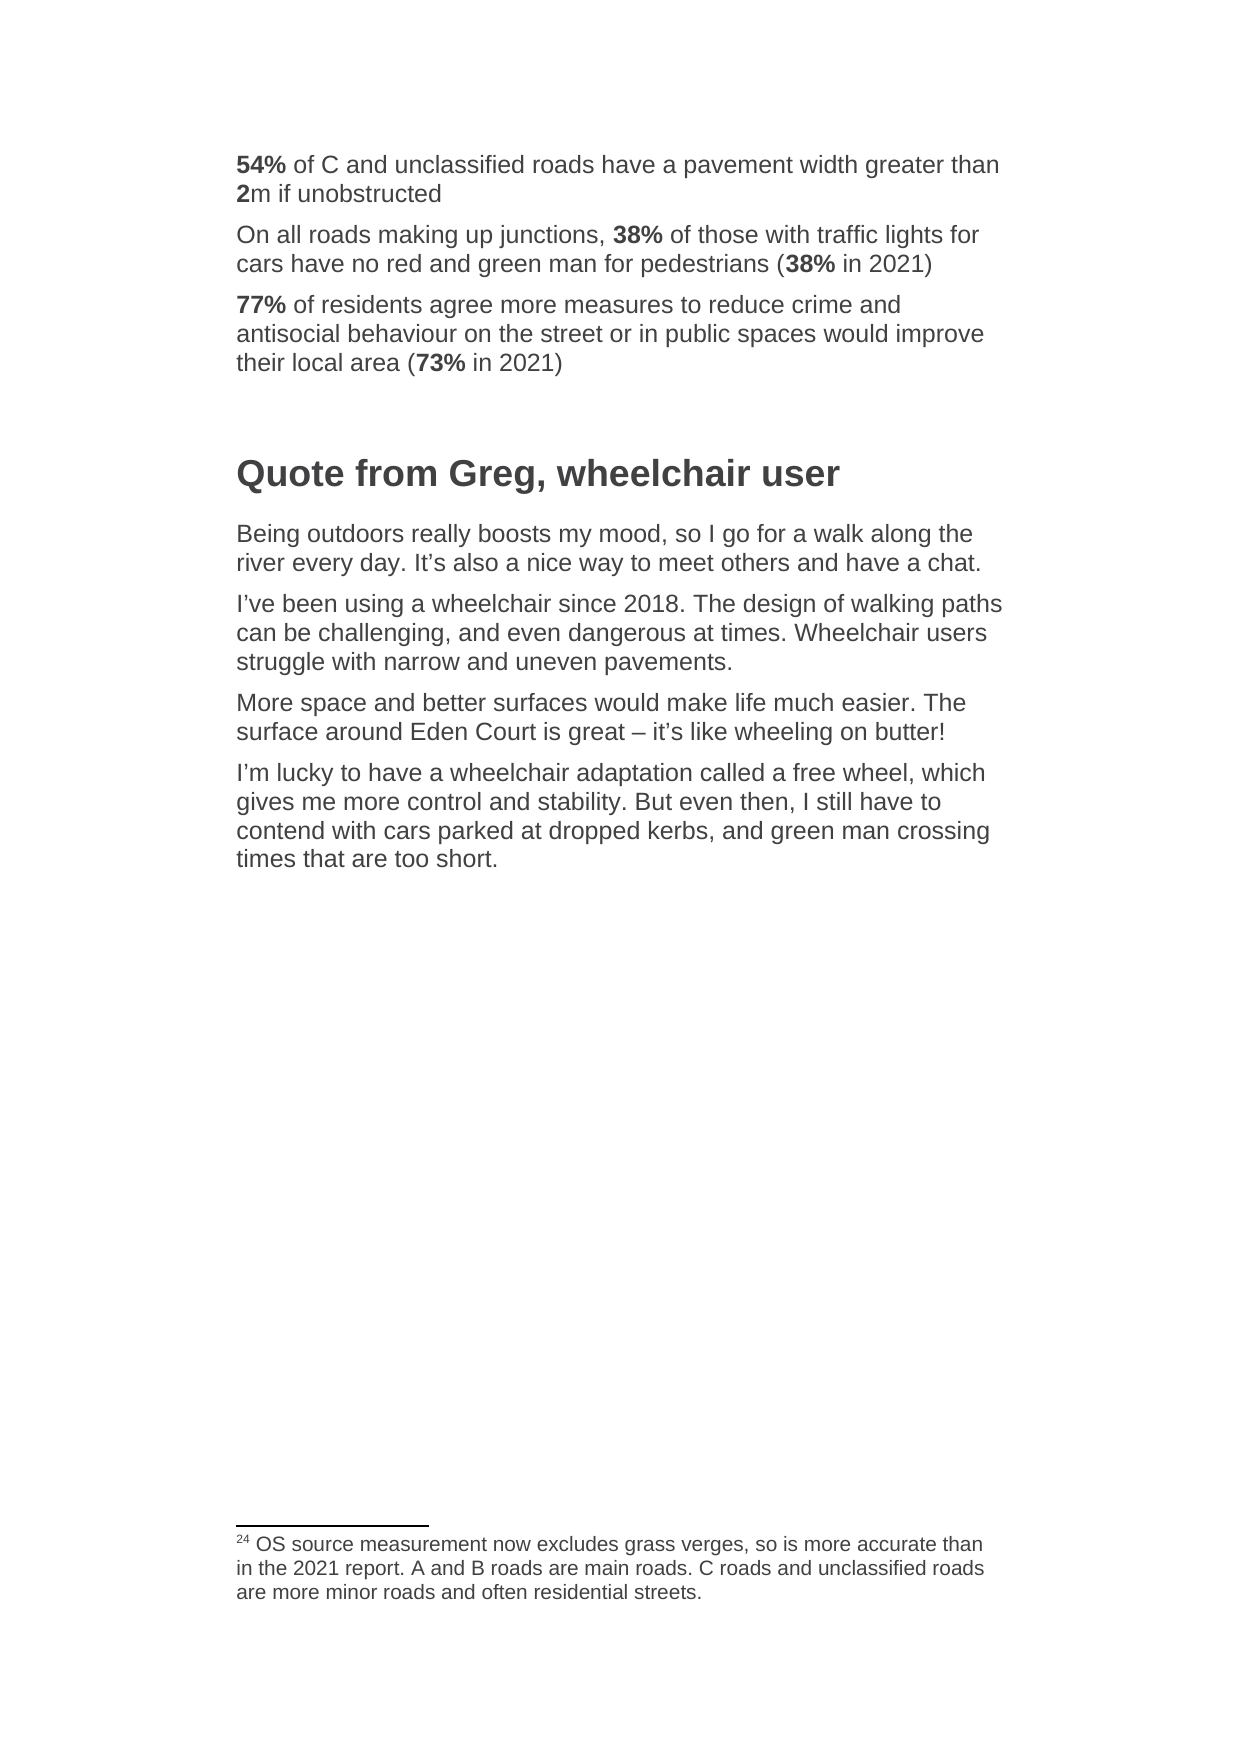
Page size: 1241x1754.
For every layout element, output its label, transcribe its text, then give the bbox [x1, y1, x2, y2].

text 77% of residents agree more measures to reduce crime and antisocial behaviour on the street or in public spaces would improve their local area (73% in 2021) [236, 290, 1004, 376]
text More space and better surfaces would make life much easier. The surface around Eden Court is great – it’s like wheeling on butter! [236, 688, 1004, 746]
text 54% of C and unclassified roads have a pavement width greater than 2m if unobstructed [236, 150, 1004, 207]
text Being outdoors really boosts my mood, so I go for a walk along the river every day. It’s also a nice way to meet others and have a chat. [236, 519, 1004, 577]
text I’m lucky to have a wheelchair adaptation called a free wheel, which gives me more control and stability. But even then, I still have to contend with cars parked at dropped kerbs, and green man crossing times that are too short. [236, 758, 1004, 873]
subtitle Quote from Greg, wheelchair user [236, 451, 1004, 494]
text I’ve been using a wheelchair since 2018. The design of walking paths can be challenging, and even dangerous at times. Wheelchair users struggle with narrow and uneven pavements. [236, 589, 1004, 676]
text On all roads making up junctions, 38% of those with traffic lights for cars have no red and green man for pedestrians (38% in 2021) [236, 220, 1004, 277]
